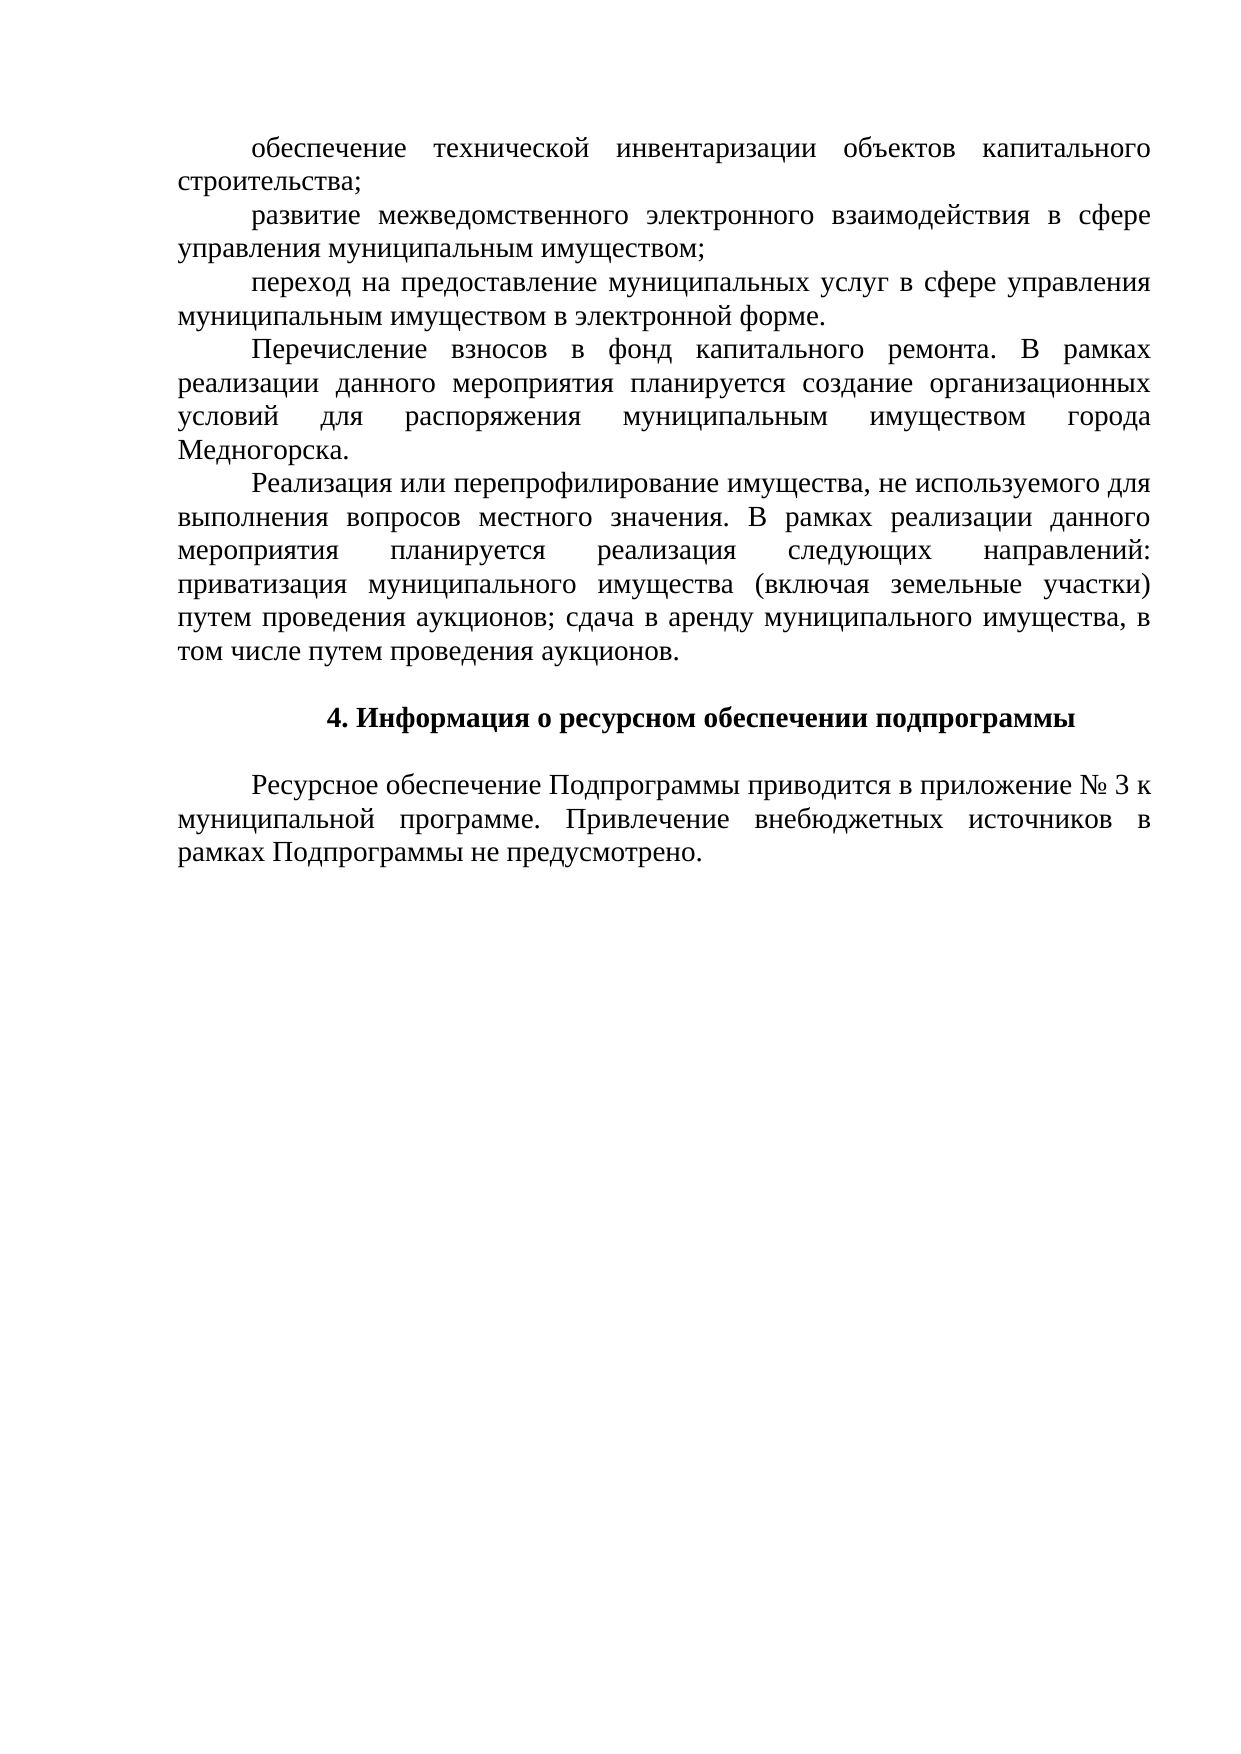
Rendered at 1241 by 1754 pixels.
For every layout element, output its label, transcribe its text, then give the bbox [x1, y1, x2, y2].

text развитие межведомственного электронного взаимодействия в сфере управления муниципальным имуществом; [177, 197, 1152, 264]
text обеспечение технической инвентаризации объектов капитального строительства; [177, 130, 1152, 197]
text Перечисление взносов в фонд капитального ремонта. В рамках реализации данного мероприятия планируется создание организационных условий для распоряжения муниципальным имуществом города Медногорска. [177, 331, 1152, 465]
text переход на предоставление муниципальных услуг в сфере управления муниципальным имуществом в электронной форме. [177, 264, 1152, 331]
text Ресурсное обеспечение Подпрограммы приводится в приложение № 3 к муниципальной программе. Привлечение внебюджетных источников в рамках Подпрограммы не предусмотрено. [177, 767, 1152, 868]
list 4. Информация о ресурсном обеспечении подпрограммы [251, 700, 1152, 734]
text Реализация или перепрофилирование имущества, не используемого для выполнения вопросов местного значения. В рамках реализации данного мероприятия планируется реализация следующих направлений: приватизация муниципального имущества (включая земельные участки) путем проведения аукционов; сдача в аренду муниципального имущества, в том числе путем проведения аукционов. [177, 465, 1152, 667]
